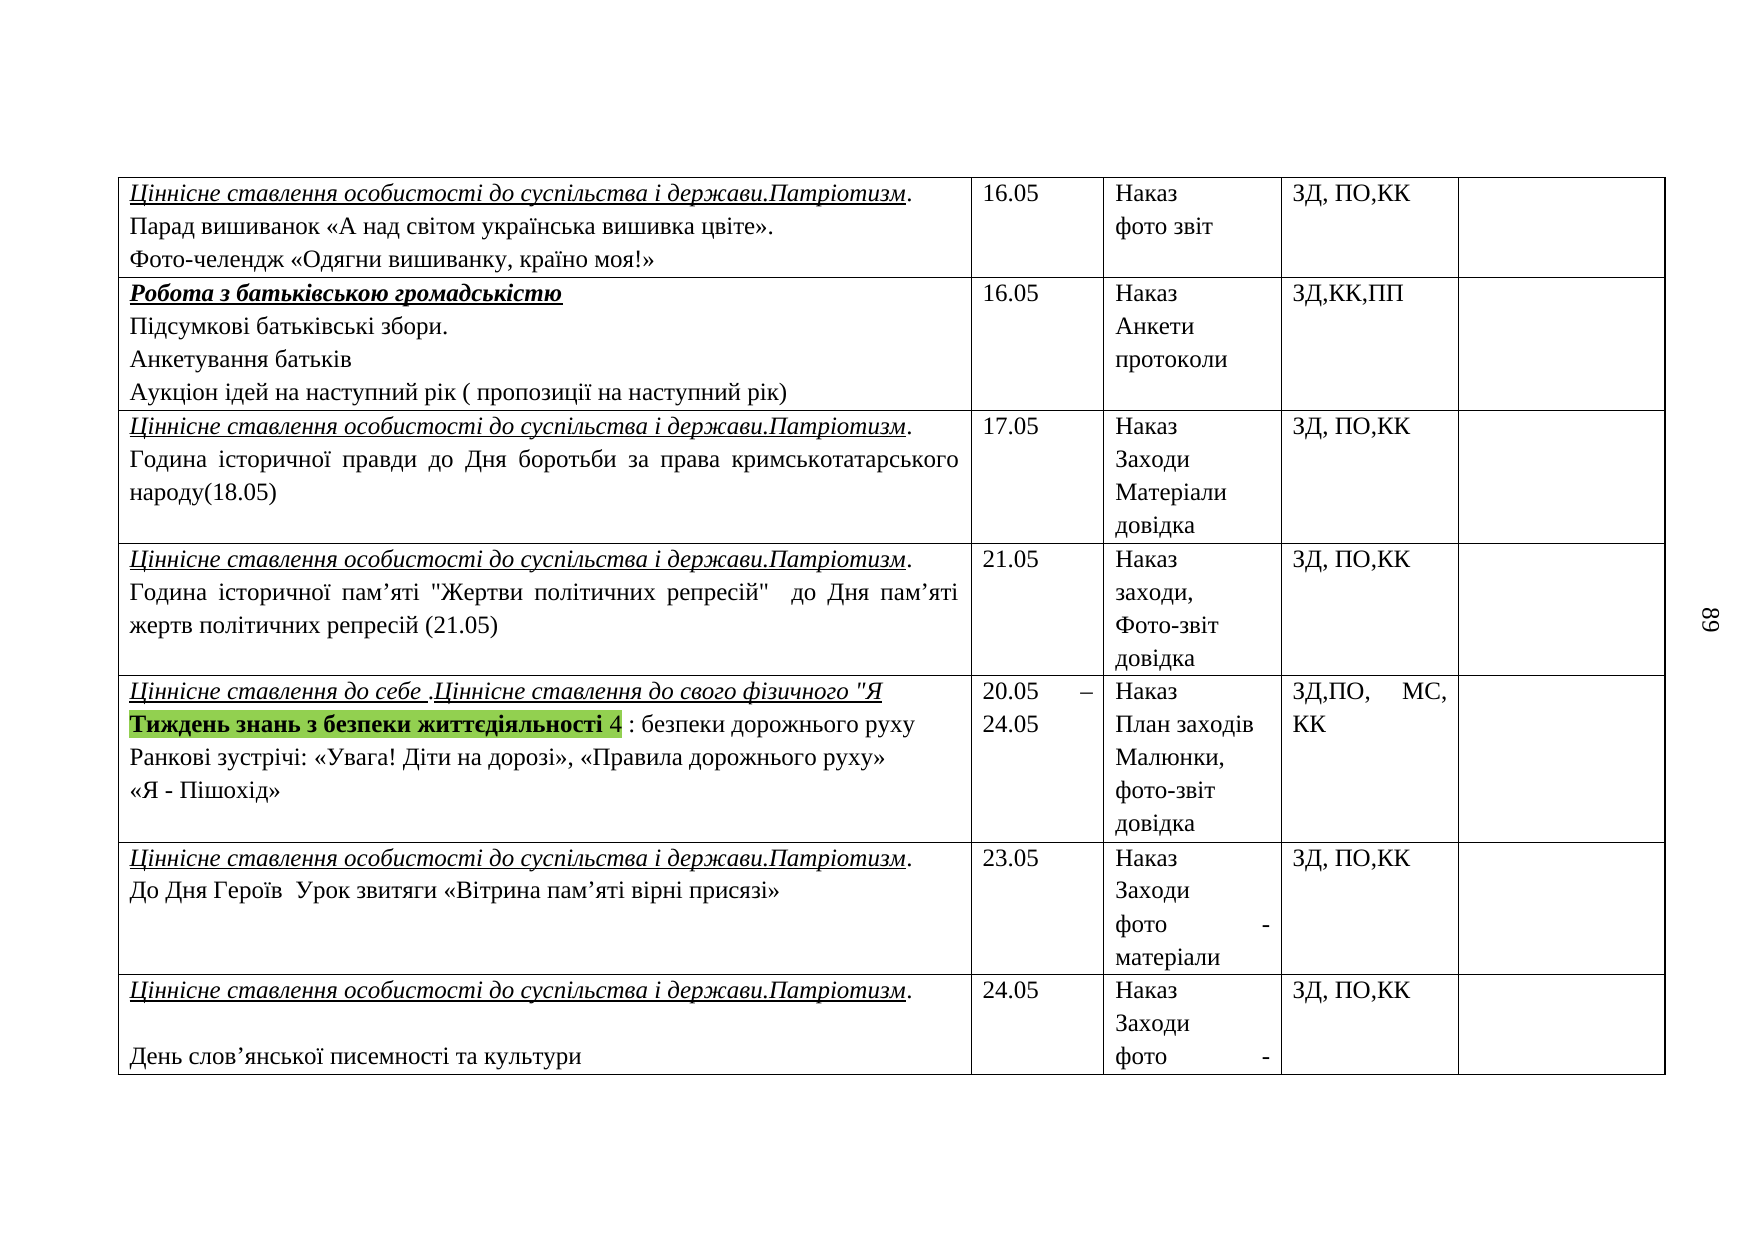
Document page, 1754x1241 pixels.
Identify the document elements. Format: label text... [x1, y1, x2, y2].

table_cell ЗД, ПО,КК [1282, 411, 1458, 543]
table_cell ЗД, ПО,КК [1282, 843, 1458, 974]
table_cell ЗД,ПО, МС, КК [1282, 676, 1458, 842]
table_cell Наказ заходи, Фото-звіт довідка [1104, 544, 1281, 675]
table_cell [1459, 676, 1664, 842]
table_cell 20.05 – 24.05 [972, 676, 1103, 842]
table_cell [1459, 975, 1664, 1074]
table_cell ЗД, ПО,КК [1282, 178, 1458, 277]
table_cell [1459, 843, 1664, 974]
table_cell 21.05 [972, 544, 1103, 675]
table_cell Ціннісне ставлення до себе .Ціннісне ставлення до свого фізичного "Я Тиждень знань з безпеки життєдіяльності 4 : безпеки дорожнього руху Ранкові зустрічі: «Увага! Діти на дорозі», «Правила дорожнього руху» «Я - Пішохід» [119, 676, 971, 842]
table_cell Ціннісне ставлення особистості до суспільства і держави.Патріотизм. Парад вишиванок «А над світом українська вишивка цвіте». Фото-челендж «Одягни вишиванку, країно моя!» [119, 178, 971, 277]
table_cell [1459, 278, 1664, 410]
table_cell 23.05 [972, 843, 1103, 974]
table_cell 17.05 [972, 411, 1103, 543]
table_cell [119, 975, 971, 1074]
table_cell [1104, 975, 1281, 1074]
table_cell Наказ Заходи фото - матеріали [1104, 843, 1281, 974]
table_cell 16.05 [972, 278, 1103, 410]
table_cell Ціннісне ставлення особистості до суспільства і держави.Патріотизм. До Дня Героїв Урок звитяги «Вітрина пам’яті вірні присязі» [119, 843, 971, 974]
table_cell Робота з батьківською громадськістю Підсумкові батьківські збори. Анкетування батьків Аукціон ідей на наступний рік ( пропозиції на наступний рік) [119, 278, 971, 410]
table_cell [1459, 544, 1664, 675]
table_cell ЗД, ПО,КК [1282, 975, 1458, 1074]
table_cell [1459, 411, 1664, 543]
table_cell Ціннісне ставлення особистості до суспільства і держави.Патріотизм. Година історичної пам’яті "Жертви політичних репресій" до Дня пам’яті жертв політичних репресій (21.05) [119, 544, 971, 675]
table_cell Наказ Заходи Матеріали довідка [1104, 411, 1281, 543]
table_cell ЗД, ПО,КК [1282, 544, 1458, 675]
table_cell [1459, 178, 1664, 277]
table_cell Наказ фото звіт [1104, 178, 1281, 277]
table_cell ЗД,КК,ПП [1282, 278, 1458, 410]
table_cell Наказ Анкети протоколи [1104, 278, 1281, 410]
table_cell 16.05 [972, 178, 1103, 277]
table_cell Ціннісне ставлення особистості до суспільства і держави.Патріотизм. Година історичної правди до Дня боротьби за права кримськотатарського народу(18.05) [119, 411, 971, 543]
table_cell 24.05 [972, 975, 1103, 1074]
table_cell Наказ План заходів Малюнки, фото-звіт довідка [1104, 676, 1281, 842]
